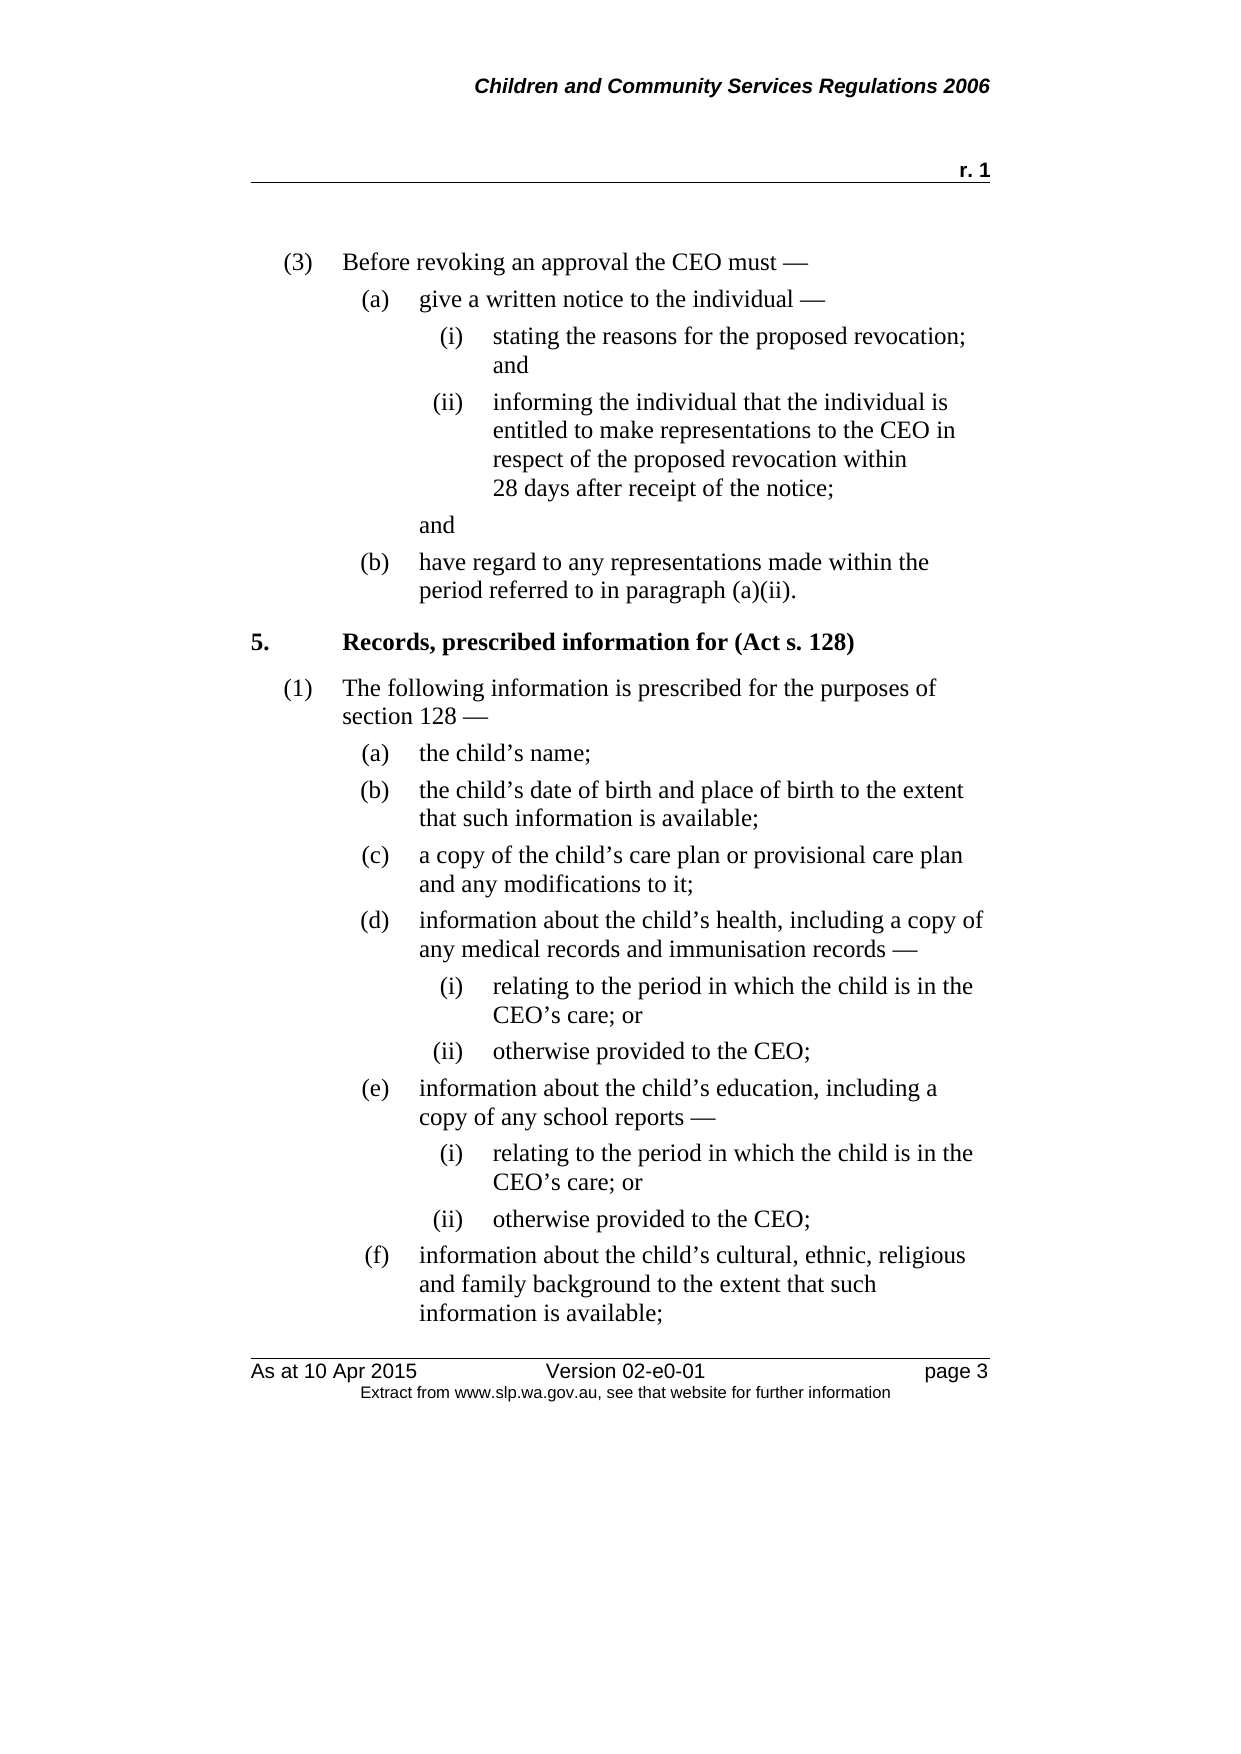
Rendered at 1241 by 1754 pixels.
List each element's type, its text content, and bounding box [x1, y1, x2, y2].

subtitle 5. Records, prescribed information for (Act s. 128) [251, 627, 990, 656]
text (1) The following information is prescribed for the purposes of section 128 — [251, 673, 990, 730]
text (b) the child’s date of birth and place of birth to the extent that such information is available; [251, 775, 990, 832]
text and [251, 510, 990, 539]
text (e) information about the child’s education, including a copy of any school reports — [251, 1073, 990, 1131]
text (i) stating the reasons for the proposed revocation; and [251, 321, 990, 379]
text (i) relating to the period in which the child is in the CEO’s care; or [251, 1138, 990, 1196]
text (i) relating to the period in which the child is in the CEO’s care; or [251, 971, 990, 1028]
text (a) give a written notice to the individual — [251, 284, 990, 313]
text (3) Before revoking an approval the CEO must — [251, 247, 990, 276]
text (ii) otherwise provided to the CEO; [251, 1204, 990, 1233]
text (c) a copy of the child’s care plan or provisional care plan and any modifications to it; [251, 840, 990, 898]
text (d) information about the child’s health, including a copy of any medical records and immunisation records — [251, 906, 990, 963]
text (a) the child’s name; [251, 738, 990, 767]
text (f) information about the child’s cultural, ethnic, religious and family background to the extent that such information is available; [251, 1241, 990, 1327]
text (ii) informing the individual that the individual is entitled to make representations to the CEO in respect of the proposed revocation within 28 days after receipt of the notice; [251, 387, 990, 502]
text (b) have regard to any representations made within the period referred to in paragraph (a)(ii). [251, 547, 990, 604]
text (ii) otherwise provided to the CEO; [251, 1036, 990, 1065]
